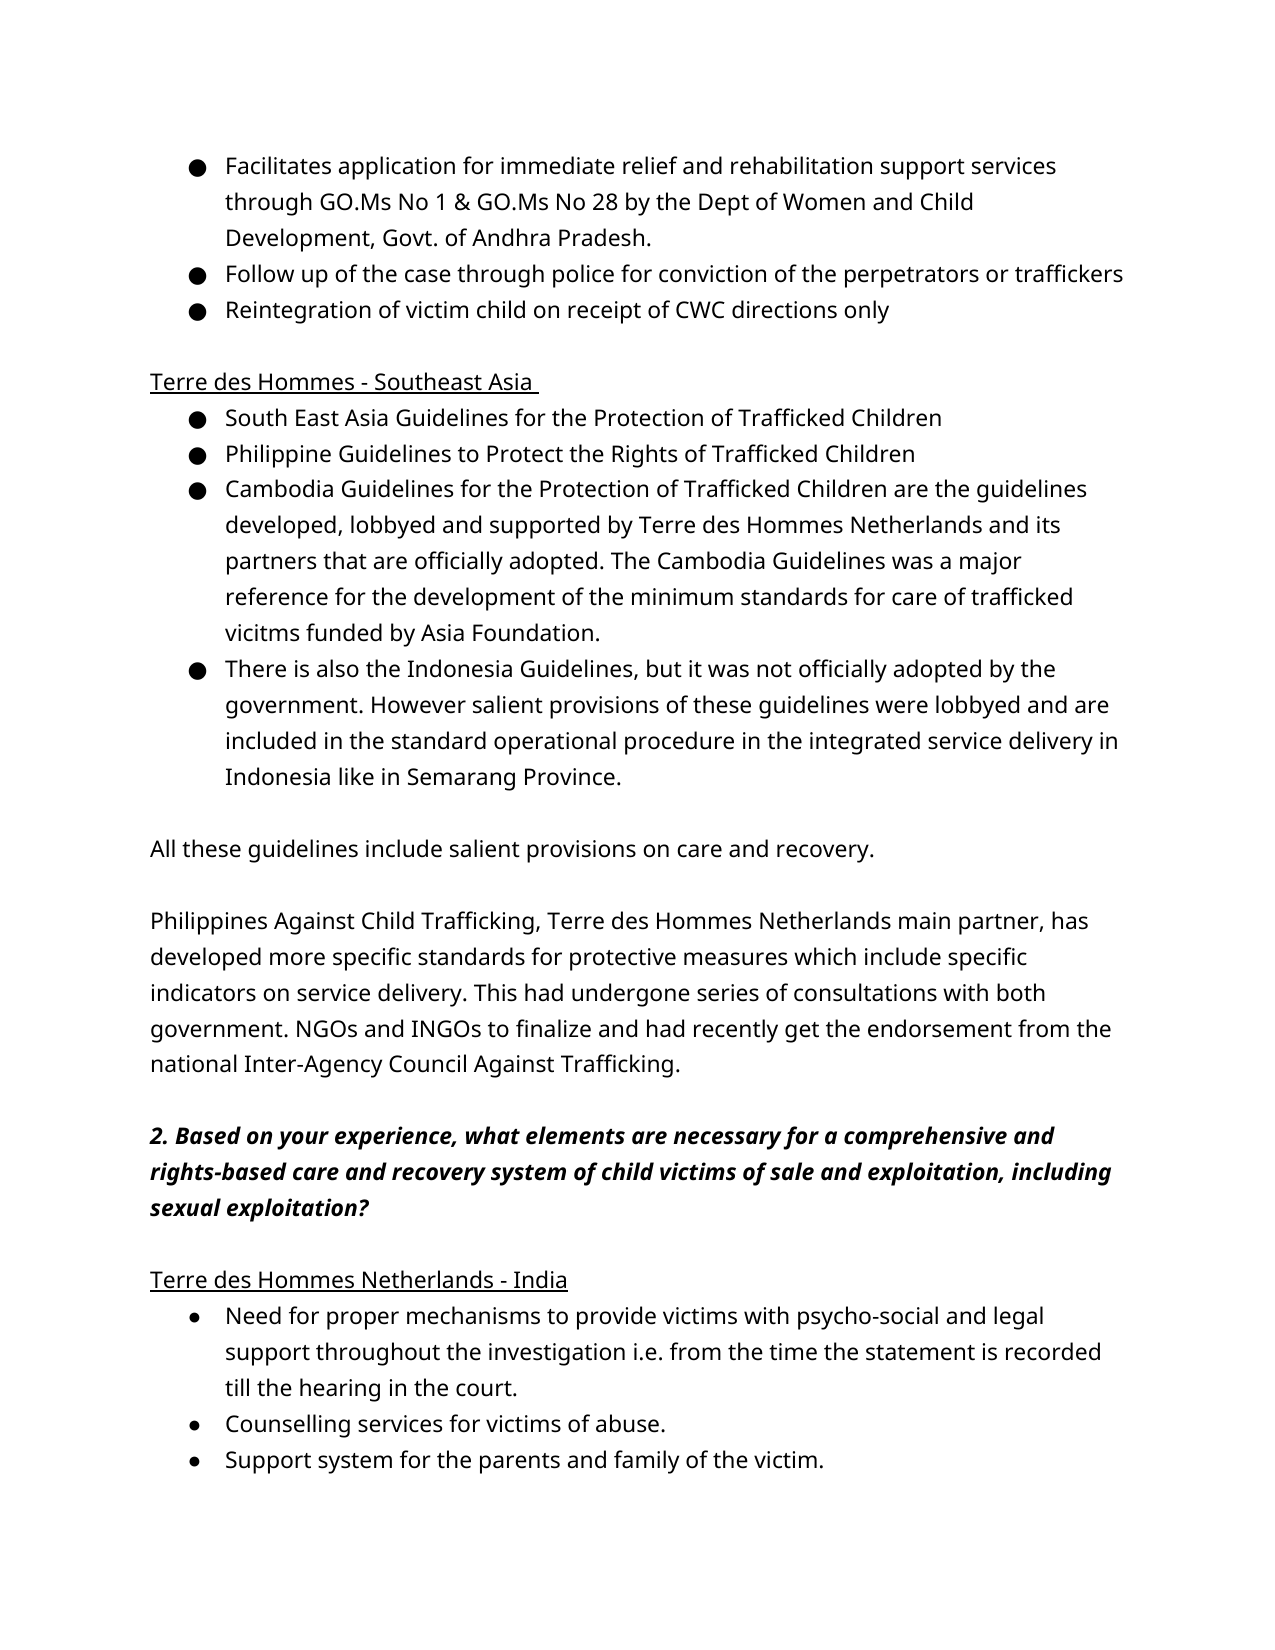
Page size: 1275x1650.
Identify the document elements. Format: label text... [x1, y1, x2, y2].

text Terre des Hommes Netherlands - India [150, 1264, 1125, 1295]
list Reintegration of victim child on receipt of CWC directions only [187, 294, 1125, 325]
list There is also the Indonesia Guidelines, but it was not officially adopted by the government. However salient provisions of these guidelines were lobbyed and are included in the standard operational procedure in the integrated service delivery in Indonesia like in Semarang Province. [187, 653, 1125, 792]
list Philippine Guidelines to Protect the Rights of Trafficked Children [187, 437, 1125, 469]
list Need for proper mechanisms to provide victims with psycho-social and legal support throughout the investigation i.e. from the time the statement is recorded till the hearing in the court. [187, 1300, 1125, 1403]
list Support system for the parents and family of the victim. [187, 1444, 1125, 1475]
text 2. Based on your experience, what elements are necessary for a comprehensive and rights-based care and recovery system of child victims of sale and exploitation, including sexual exploitation? [150, 1120, 1125, 1223]
list South East Asia Guidelines for the Protection of Trafficked Children [187, 402, 1125, 433]
list Follow up of the case through police for conviction of the perpetrators or traffickers [187, 258, 1125, 289]
text Philippines Against Child Trafficking, Terre des Hommes Netherlands main partner, has developed more specific standards for protective measures which include specific indicators on service delivery. This had undergone series of consultations with both government. NGOs and INGOs to finalize and had recently get the endorsement from the national Inter-Agency Council Against Trafficking. [150, 905, 1125, 1080]
text All these guidelines include salient provisions on care and recovery. [150, 833, 1125, 864]
text Terre des Hommes - Southeast Asia [150, 366, 1125, 397]
list Cambodia Guidelines for the Protection of Trafficked Children are the guidelines developed, lobbyed and supported by Terre des Hommes Netherlands and its partners that are officially adopted. The Cambodia Guidelines was a major reference for the development of the minimum standards for care of trafficked vicitms funded by Asia Foundation. [187, 473, 1125, 648]
list Facilitates application for immediate relief and rehabilitation support services through GO.Ms No 1 & GO.Ms No 28 by the Dept of Women and Child Development, Govt. of Andhra Pradesh. [187, 150, 1125, 253]
list Counselling services for victims of abuse. [187, 1408, 1125, 1439]
